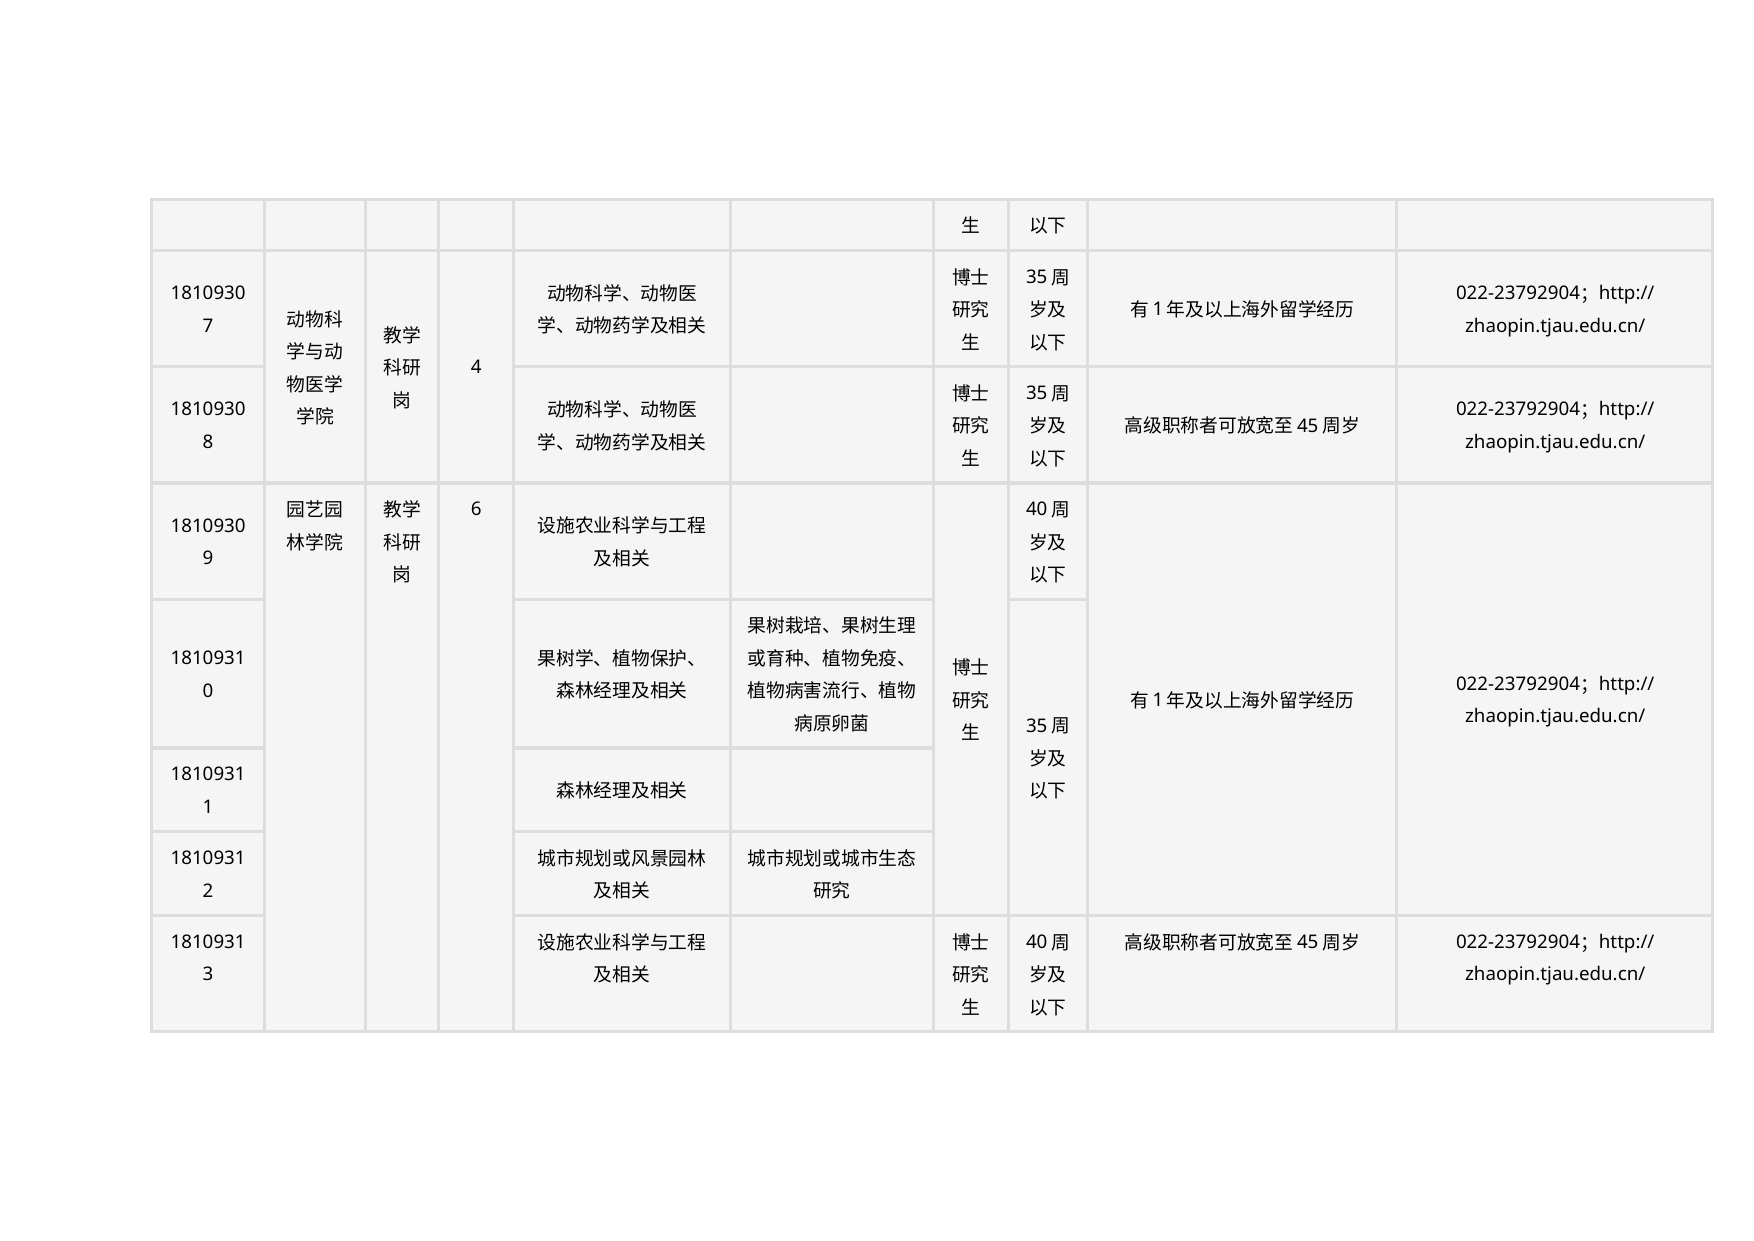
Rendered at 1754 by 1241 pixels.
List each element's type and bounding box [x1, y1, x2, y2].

table_header [732, 833, 932, 914]
table_header [153, 601, 263, 746]
table_header [935, 368, 1007, 481]
table_header [515, 750, 729, 830]
table_header [1010, 201, 1086, 249]
table_header [732, 917, 932, 1030]
table_header [1398, 917, 1711, 1030]
table_header [515, 833, 729, 914]
table_header [1010, 485, 1086, 598]
table_header [1089, 368, 1395, 481]
table_header [515, 368, 729, 481]
table_header [266, 252, 364, 481]
table_header [935, 201, 1007, 249]
table_header [1398, 368, 1711, 481]
table_header [935, 252, 1007, 365]
table_header [515, 601, 729, 746]
table_header [732, 485, 932, 598]
table_header [153, 368, 263, 481]
table_header [515, 917, 729, 1030]
table_header [1010, 601, 1086, 914]
table_header [1398, 252, 1711, 365]
table_header [153, 485, 263, 598]
table_header [732, 252, 932, 365]
table_header [1398, 201, 1711, 249]
table_header [367, 252, 437, 481]
table_header [266, 485, 364, 1030]
table_header [1010, 917, 1086, 1030]
table_header [153, 750, 263, 830]
table_header [153, 252, 263, 365]
table_header [732, 601, 932, 746]
table_header [153, 833, 263, 914]
table_header [1010, 368, 1086, 481]
table_header [367, 485, 437, 1030]
table_header [1089, 252, 1395, 365]
table_header [1398, 485, 1711, 914]
table_header [367, 201, 437, 249]
table_header [440, 201, 512, 249]
table_header [732, 201, 932, 249]
table_header [515, 252, 729, 365]
table_header [935, 917, 1007, 1030]
table_header [153, 917, 263, 1030]
table_header [1089, 917, 1395, 1030]
table_header [515, 201, 729, 249]
table_header [1089, 485, 1395, 914]
table_header [732, 368, 932, 481]
table_header [732, 750, 932, 830]
table_header [153, 201, 263, 249]
table_header [1089, 201, 1395, 249]
table_header [1010, 252, 1086, 365]
table_header [266, 201, 364, 249]
table_header [440, 485, 512, 1030]
table_header [935, 485, 1007, 914]
table_header [440, 252, 512, 481]
table_header [515, 485, 729, 598]
